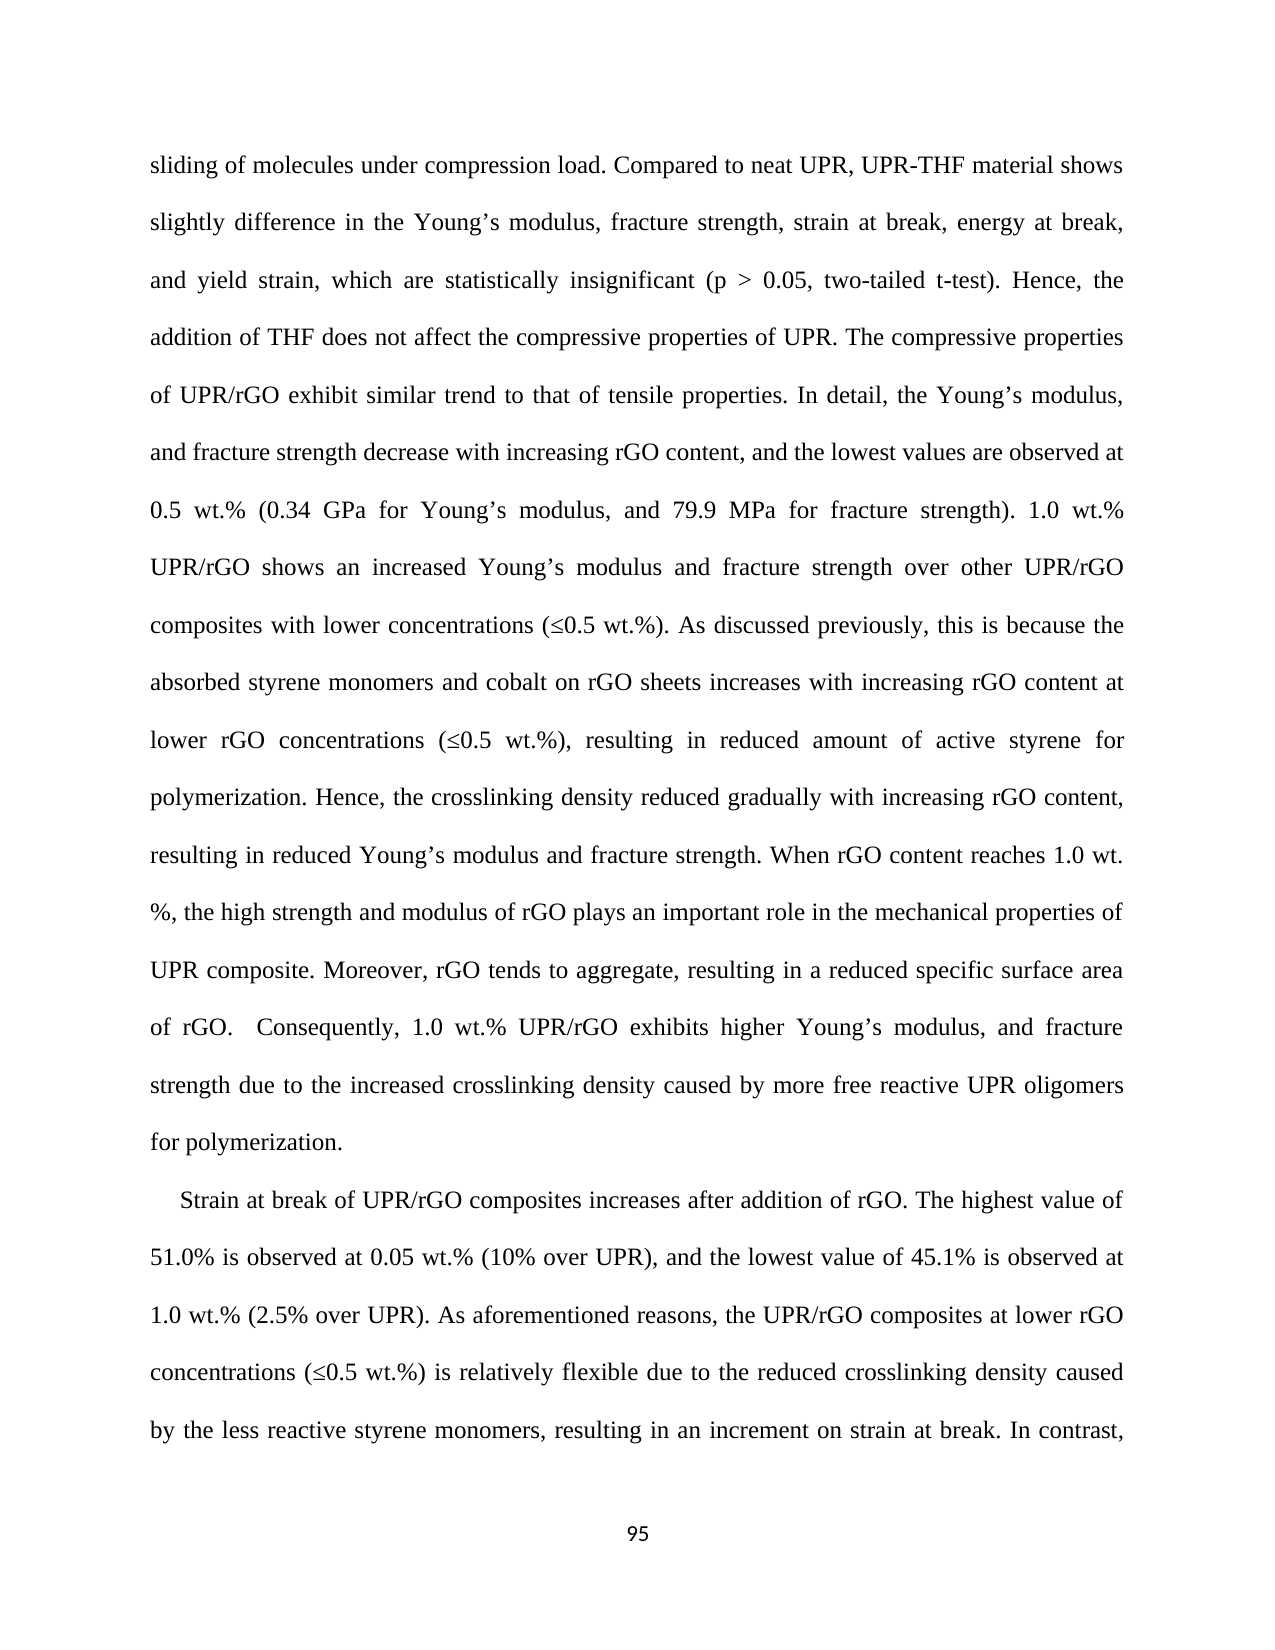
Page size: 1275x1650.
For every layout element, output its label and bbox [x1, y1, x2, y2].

text [150, 1185, 1125, 1444]
text [150, 150, 1125, 1156]
